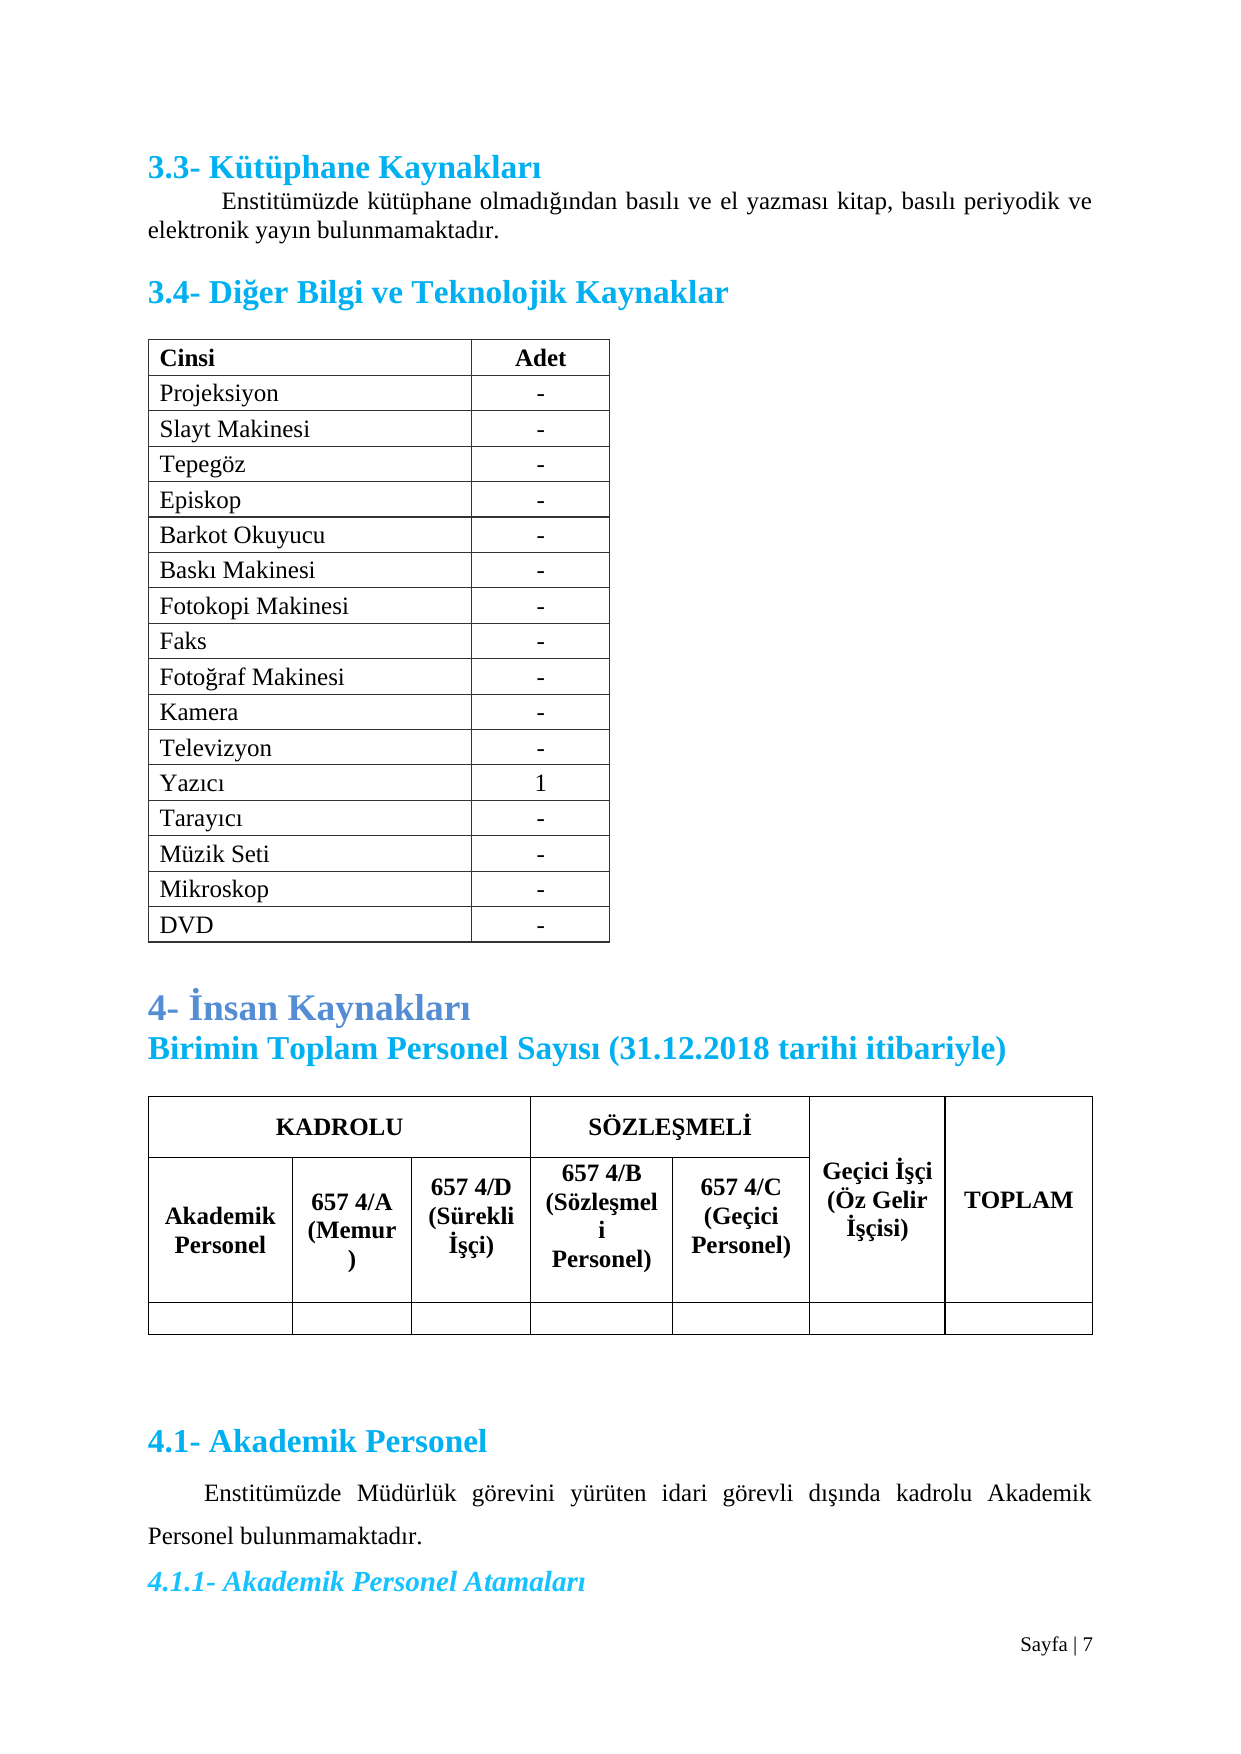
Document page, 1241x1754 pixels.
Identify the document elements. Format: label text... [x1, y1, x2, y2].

table_cell - [472, 872, 609, 906]
table_cell - [472, 447, 609, 481]
table_cell - [472, 907, 609, 941]
table_header KADROLU [149, 1097, 530, 1157]
table_cell - [472, 836, 609, 871]
table_cell - [472, 588, 609, 623]
table_cell Fotokopi Makinesi [149, 588, 471, 623]
table_cell - [472, 695, 609, 729]
table_cell Televizyon [149, 730, 471, 764]
table_cell 657 4/B (Sözleşmeli Personel) [531, 1158, 672, 1302]
text 3.4- Diğer Bilgi ve Teknolojik Kaynaklar [148, 272, 1093, 311]
table_cell 657 4/C (Geçici Personel) [673, 1158, 809, 1302]
text 4.1- Akademik Personel [148, 1421, 1093, 1459]
table_cell [810, 1303, 944, 1333]
table_cell Barkot Okuyucu [149, 518, 471, 552]
table_cell Slayt Makinesi [149, 411, 471, 446]
table_cell DVD [149, 907, 471, 941]
table_cell Tepegöz [149, 447, 471, 481]
table_cell [412, 1303, 530, 1333]
table_header TOPLAM [946, 1097, 1092, 1302]
table_cell 657 4/A (Memur) [293, 1158, 411, 1302]
table_cell - [472, 730, 609, 764]
table_header Cinsi [149, 340, 471, 375]
text Enstitümüzde kütüphane olmadığından basılı ve el yazması kitap, basılı periyodik ve elektronik yayın bulunmamaktadır. [148, 186, 1093, 243]
text 4- İnsan Kaynakları [148, 986, 1093, 1029]
table_cell - [472, 659, 609, 693]
table_cell Tarayıcı [149, 801, 471, 835]
table_cell Projeksiyon [149, 376, 471, 410]
text Enstitümüzde Müdürlük görevini yürüten idari görevli dışında kadrolu Akademik Personel bulunmamaktadır. [148, 1478, 1093, 1550]
table_cell - [472, 376, 609, 410]
table_cell [531, 1303, 672, 1333]
table_cell Müzik Seti [149, 836, 471, 871]
table_cell Akademik Personel [149, 1158, 292, 1302]
table_header Geçici İşçi (Öz Gelir İşçisi) [810, 1097, 944, 1302]
table_cell [946, 1303, 1092, 1333]
table_cell [673, 1303, 809, 1333]
table_cell Baskı Makinesi [149, 553, 471, 587]
table_cell 1 [472, 765, 609, 800]
table_cell Fotoğraf Makinesi [149, 659, 471, 693]
table_cell - [472, 553, 609, 587]
table_cell - [472, 801, 609, 835]
table_cell - [472, 411, 609, 446]
table_cell Episkop [149, 482, 471, 516]
table_cell [293, 1303, 411, 1333]
table_cell Kamera [149, 695, 471, 729]
table_cell Faks [149, 624, 471, 658]
text 3.3- Kütüphane Kaynakları [148, 148, 1093, 186]
table_cell 657 4/D (Sürekli İşçi) [412, 1158, 530, 1302]
table_cell Yazıcı [149, 765, 471, 800]
text Birimin Toplam Personel Sayısı (31.12.2018 tarihi itibariyle) [148, 1029, 1093, 1067]
table_header SÖZLEŞMELİ [531, 1097, 809, 1157]
table_cell - [472, 518, 609, 552]
table_cell - [472, 624, 609, 658]
table_cell [149, 1303, 292, 1333]
table_cell - [472, 482, 609, 516]
table_header Adet [472, 340, 609, 375]
text 4.1.1- Akademik Personel Atamaları [148, 1564, 1093, 1598]
table_cell Mikroskop [149, 872, 471, 906]
